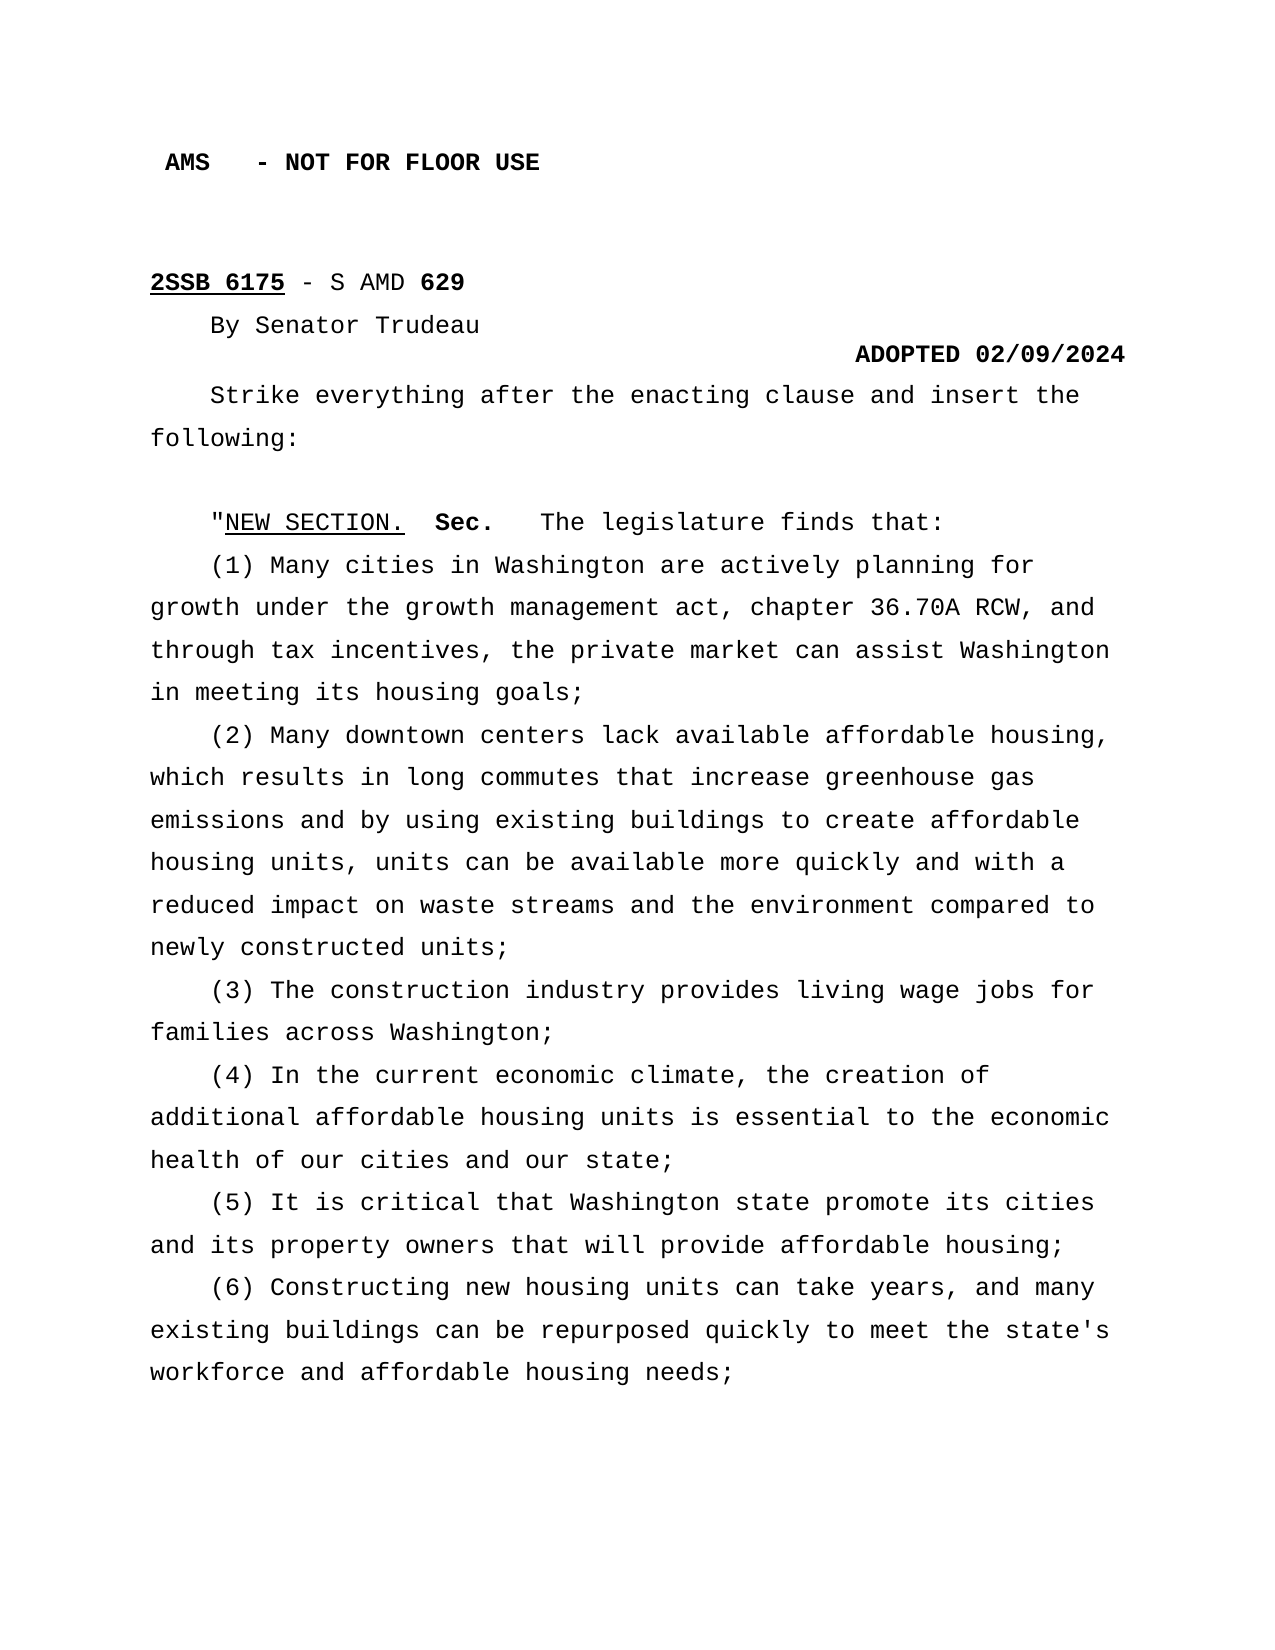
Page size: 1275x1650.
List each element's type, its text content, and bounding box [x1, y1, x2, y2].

text (3) The construction industry provides living wage jobs for families across Washington; [150, 964, 1125, 1049]
text ADOPTED 02/09/2024 [150, 342, 1125, 370]
text Strike everything after the enacting clause and insert the following: [150, 370, 1125, 455]
text (2) Many downtown centers lack available affordable housing, which results in long commutes that increase greenhouse gas emissions and by using existing buildings to create affordable housing units, units can be available more quickly and with a reduced impact on waste streams and the environment compared to newly constructed units; [150, 709, 1125, 964]
text AMS - NOT FOR FLOOR USE [150, 150, 1125, 178]
text "NEW SECTION. Sec. The legislature finds that: [150, 497, 1125, 539]
text (5) It is critical that Washington state promote its cities and its property owners that will provide affordable housing; [150, 1177, 1125, 1262]
text 2SSB 6175 - S AMD 629 [150, 257, 1125, 299]
text (4) In the current economic climate, the creation of additional affordable housing units is essential to the economic health of our cities and our state; [150, 1049, 1125, 1177]
text By Senator Trudeau [150, 299, 1125, 342]
text (6) Constructing new housing units can take years, and many existing buildings can be repurposed quickly to meet the state's workforce and affordable housing needs; [150, 1262, 1125, 1389]
text (1) Many cities in Washington are actively planning for growth under the growth management act, chapter 36.70A RCW, and through tax incentives, the private market can assist Washington in meeting its housing goals; [150, 539, 1125, 709]
